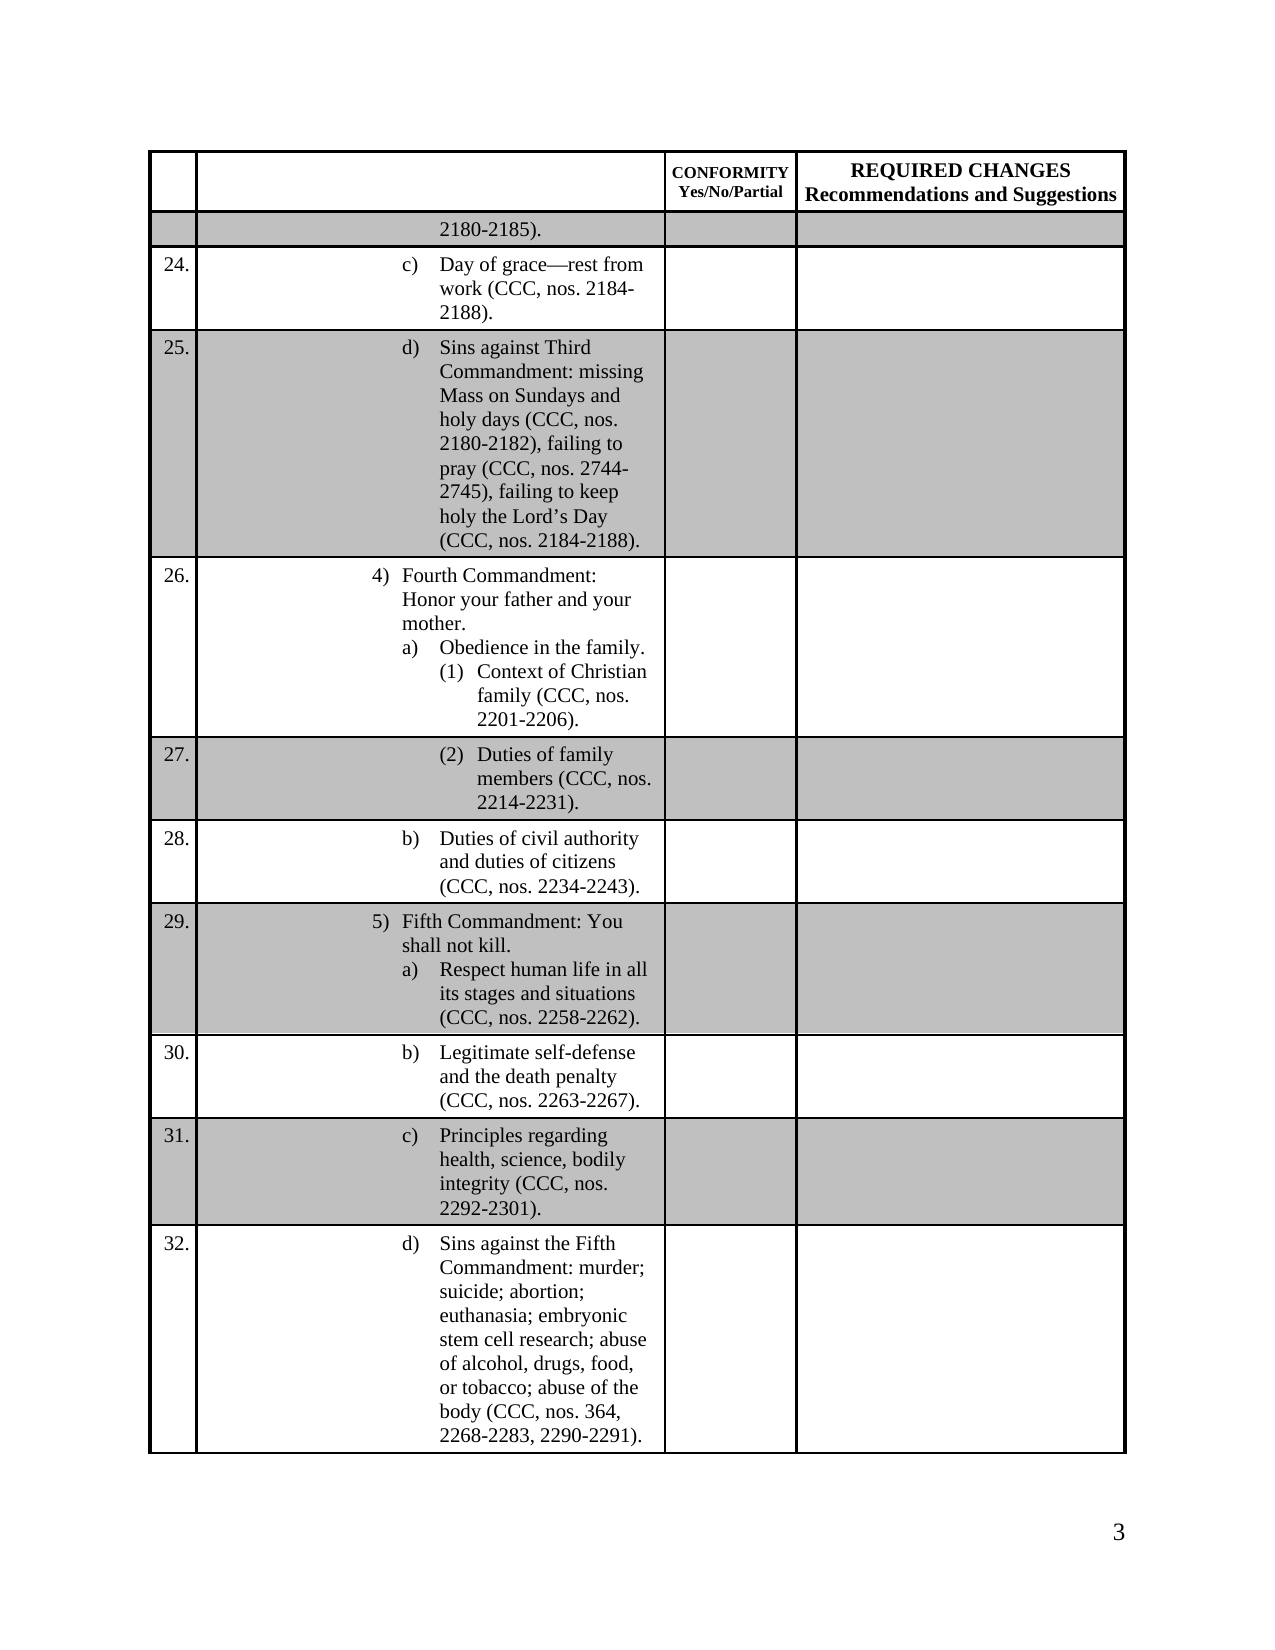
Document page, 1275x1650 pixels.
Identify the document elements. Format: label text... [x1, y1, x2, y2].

table_cell Principles regarding health, science, bodily integrity (CCC, nos. 2292-2301). [198, 1119, 664, 1224]
table_cell [152, 1036, 195, 1117]
table_cell [666, 904, 795, 1033]
table_cell Sins against Third Commandment: missing Mass on Sundays and holy days (CCC, nos. 2180-2182), failing to pray (CCC, nos. 2744-2745), failing to keep holy the Lord’s Day (CCC, nos. 2184-2188). [198, 331, 664, 556]
table_cell [666, 248, 795, 328]
table_cell [152, 821, 195, 902]
table_cell [152, 904, 195, 1033]
table_cell Fourth Commandment: Honor your father and your mother. Obedience in the family. Context of Christian family (CCC, nos. 2201-2206). [198, 558, 664, 736]
table_cell [666, 821, 795, 902]
table_cell [152, 738, 195, 819]
table_cell Fifth Commandment: You shall not kill. Respect human life in all its stages and situations (CCC, nos. 2258-2262). [198, 904, 664, 1033]
table_cell [152, 331, 195, 556]
table_cell [798, 821, 1123, 902]
table_cell [152, 1119, 195, 1224]
table_cell [798, 331, 1123, 556]
table_header CONFORMITY Yes/No/Partial [666, 153, 795, 210]
table_header [198, 153, 664, 210]
table_cell [666, 213, 795, 245]
table_cell [152, 558, 195, 736]
table_cell Legitimate self-defense and the death penalty (CCC, nos. 2263-2267). [198, 1036, 664, 1117]
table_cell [198, 213, 664, 245]
table_cell [152, 213, 195, 245]
table_cell [798, 1119, 1123, 1224]
table_header [152, 153, 195, 210]
table_cell [666, 1226, 795, 1452]
table_cell [666, 558, 795, 736]
table_cell [666, 331, 795, 556]
table_cell [798, 248, 1123, 328]
table_cell [152, 248, 195, 328]
table_cell [798, 213, 1123, 245]
table_cell [666, 738, 795, 819]
table_cell [152, 1226, 195, 1452]
table_cell [798, 904, 1123, 1033]
table_cell Duties of civil authority and duties of citizens (CCC, nos. 2234-2243). [198, 821, 664, 902]
table_cell [666, 1036, 795, 1117]
table_cell Day of grace—rest from work (CCC, nos. 2184-2188). [198, 248, 664, 328]
table_cell Duties of family members (CCC, nos. 2214-2231). [198, 738, 664, 819]
table_cell [798, 558, 1123, 736]
table_cell [798, 1226, 1123, 1452]
table_cell [798, 1036, 1123, 1117]
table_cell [198, 1226, 664, 1452]
table_header REQUIRED CHANGES Recommendations and Suggestions [798, 153, 1123, 210]
table_cell [666, 1119, 795, 1224]
table_cell [798, 738, 1123, 819]
